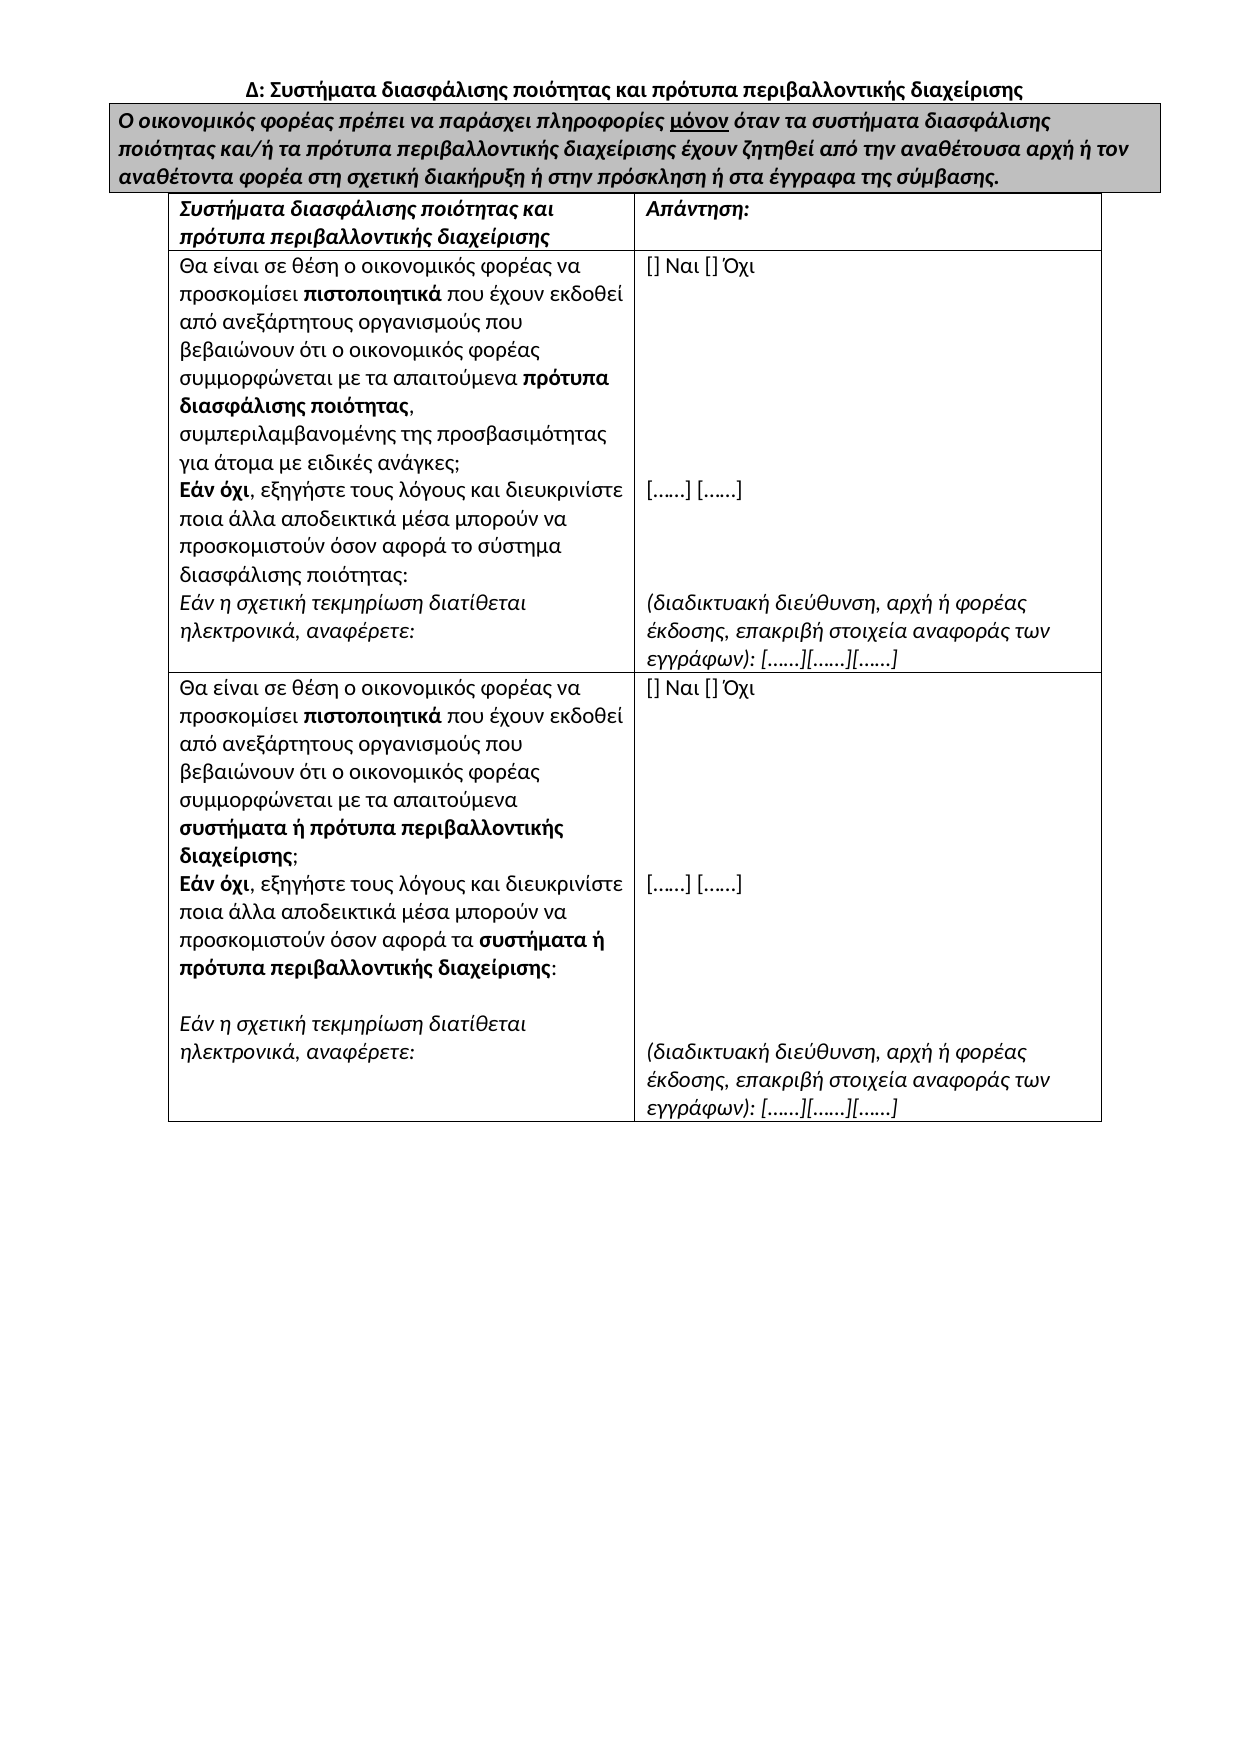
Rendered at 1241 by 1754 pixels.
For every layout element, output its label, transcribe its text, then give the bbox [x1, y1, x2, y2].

text Δ: Συστήματα διασφάλισης ποιότητας και πρότυπα περιβαλλοντικής διαχείρισης [118, 75, 1151, 103]
table_cell Θα είναι σε θέση ο οικονομικός φορέας να προσκομίσει πιστοποιητικά που έχουν εκδοθεί από ανεξάρτητους οργανισμούς που βεβαιώνουν ότι ο οικονομικός φορέας συμμορφώνεται με τα απαιτούμενα συστήματα ή πρότυπα περιβαλλοντικής διαχείρισης; Εάν όχι, εξηγήστε τους λόγους και διευκρινίστε ποια άλλα αποδεικτικά μέσα μπορούν να προσκομιστούν όσον αφορά τα συστήματα ή πρότυπα περιβαλλοντικής διαχείρισης: Εάν η σχετική τεκμηρίωση διατίθεται ηλεκτρονικά, αναφέρετε: [169, 673, 634, 1121]
text Ο οικονομικός φορέας πρέπει να παράσχει πληροφορίες μόνον όταν τα συστήματα διασφάλισης ποιότητας και/ή τα πρότυπα περιβαλλοντικής διαχείρισης έχουν ζητηθεί από την αναθέτουσα αρχή ή τον αναθέτοντα φορέα στη σχετική διακήρυξη ή στην πρόσκληση ή στα έγγραφα της σύμβασης. [110, 104, 1160, 192]
table_header Συστήματα διασφάλισης ποιότητας και πρότυπα περιβαλλοντικής διαχείρισης [169, 194, 634, 250]
table_cell Θα είναι σε θέση ο οικονομικός φορέας να προσκομίσει πιστοποιητικά που έχουν εκδοθεί από ανεξάρτητους οργανισμούς που βεβαιώνουν ότι ο οικονομικός φορέας συμμορφώνεται με τα απαιτούμενα πρότυπα διασφάλισης ποιότητας, συμπεριλαμβανομένης της προσβασιμότητας για άτομα με ειδικές ανάγκες; Εάν όχι, εξηγήστε τους λόγους και διευκρινίστε ποια άλλα αποδεικτικά μέσα μπορούν να προσκομιστούν όσον αφορά το σύστημα διασφάλισης ποιότητας: Εάν η σχετική τεκμηρίωση διατίθεται ηλεκτρονικά, αναφέρετε: [169, 251, 634, 672]
table_cell [] Ναι [] Όχι [……] [……] (διαδικτυακή διεύθυνση, αρχή ή φορέας έκδοσης, επακριβή στοιχεία αναφοράς των εγγράφων): [……][……][……] [635, 673, 1101, 1121]
table_header Απάντηση: [635, 194, 1101, 250]
table_cell [] Ναι [] Όχι [……] [……] (διαδικτυακή διεύθυνση, αρχή ή φορέας έκδοσης, επακριβή στοιχεία αναφοράς των εγγράφων): [……][……][……] [635, 251, 1101, 672]
